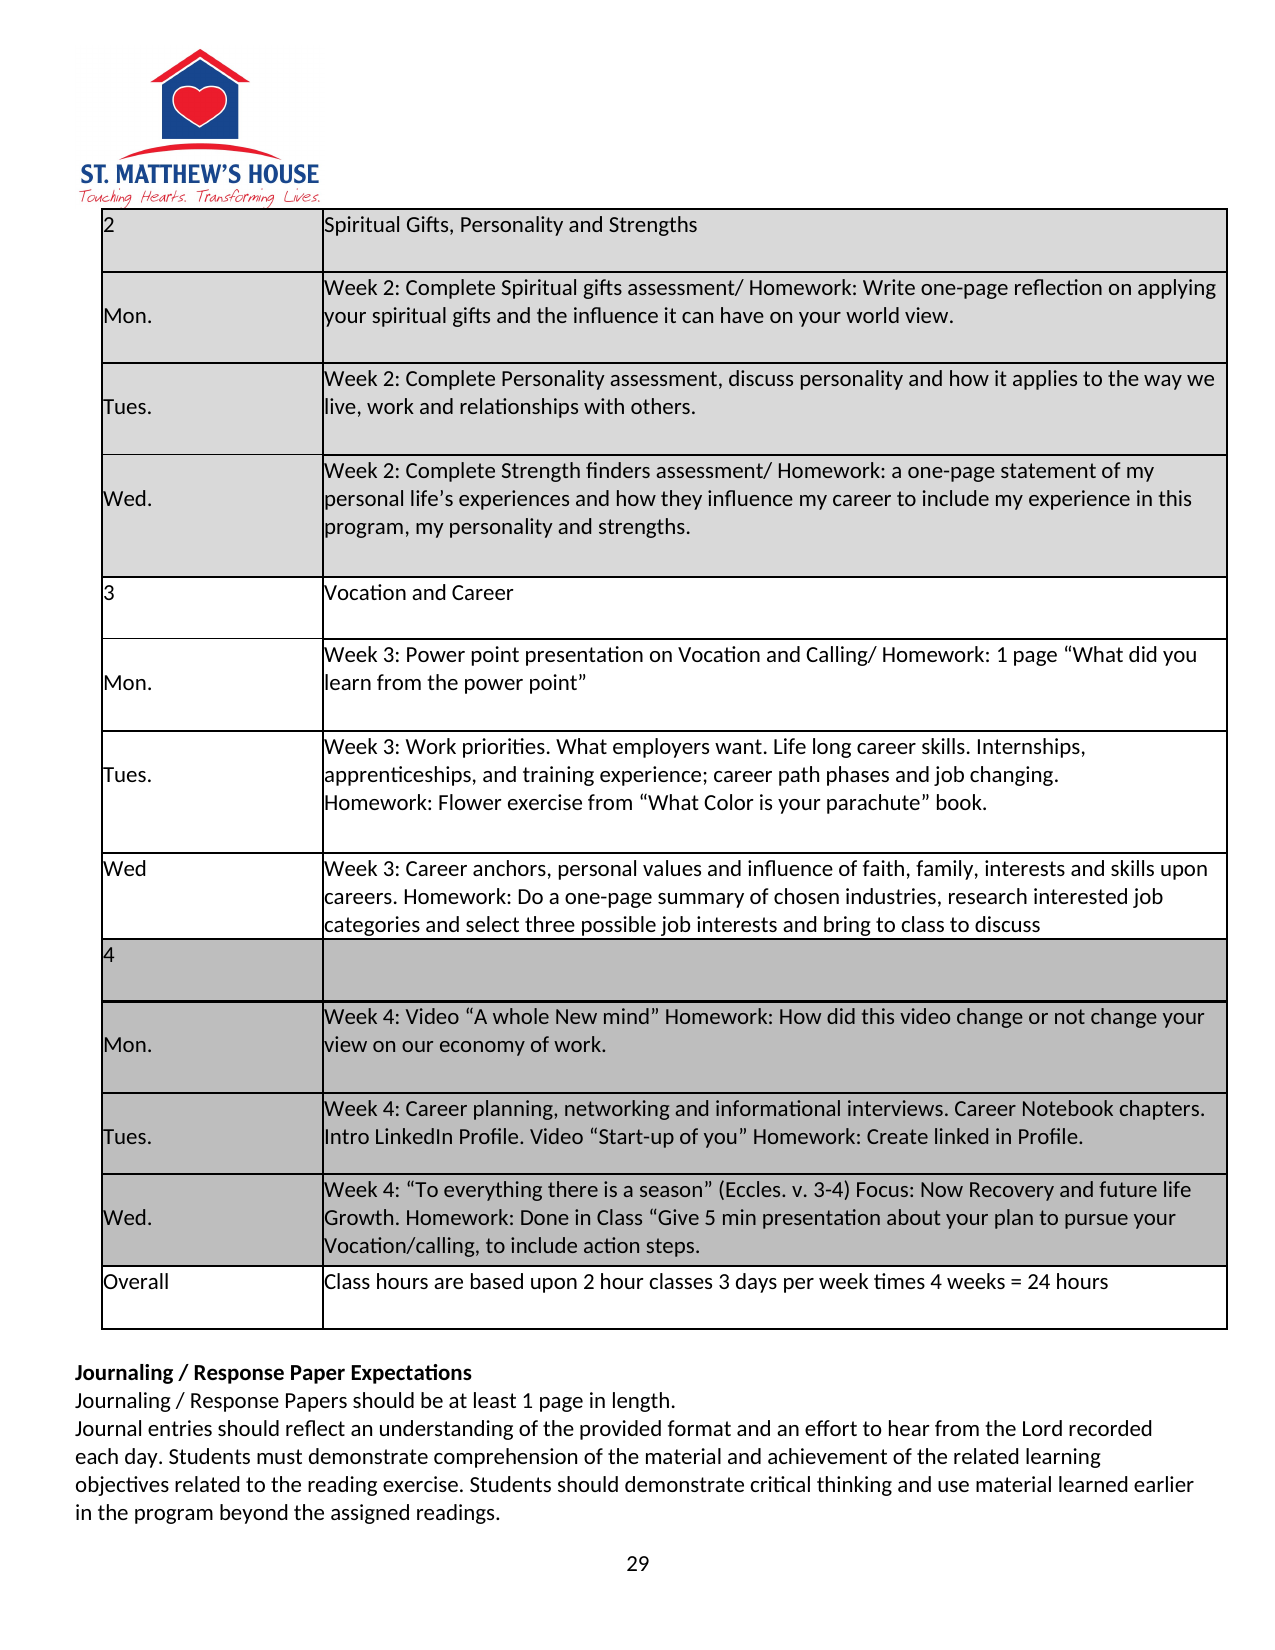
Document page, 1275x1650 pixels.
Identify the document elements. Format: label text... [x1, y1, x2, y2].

table_cell [324, 940, 1226, 1000]
table_cell Mon. [103, 273, 322, 362]
table_cell Overall [103, 1267, 322, 1328]
text Journaling / Response Paper Expectations [75, 1358, 1200, 1386]
table_cell 4 [103, 940, 322, 1000]
table_cell Tues. [103, 732, 322, 852]
table_cell Week 2: Complete Spiritual gifts assessment/ Homework: Write one-page reflection on applying your spiritual gifts and the influence it can have on your world view. [324, 273, 1226, 362]
table_cell Week 3: Power point presentation on Vocation and Calling/ Homework: 1 page “What did you learn from the power point” [324, 640, 1226, 730]
text Journal entries should reflect an understanding of the provided format and an effort to hear from the Lord recorded each day. Students must demonstrate comprehension of the material and achievement of the related learning objectives related to the reading exercise. Students should demonstrate critical thinking and use material learned earlier in the program beyond the assigned readings. [75, 1414, 1200, 1526]
table_cell 2 [103, 210, 322, 271]
text Journaling / Response Papers should be at least 1 page in length. [75, 1386, 1200, 1414]
table_cell 3 [103, 578, 322, 638]
table_cell Tues. [103, 364, 322, 454]
table_cell Wed. [103, 455, 322, 576]
table_cell Spiritual Gifts, Personality and Strengths [324, 210, 1226, 271]
table_cell Week 3: Work priorities. What employers want. Life long career skills. Internships, apprenticeships, and training experience; career path phases and job changing. Homework: Flower exercise from “What Color is your parachute” book. [324, 732, 1226, 852]
table_cell Vocation and Career [324, 578, 1226, 638]
table_cell Week 3: Career anchors, personal values and influence of faith, family, interests and skills upon careers. Homework: Do a one-page summary of chosen industries, research interested job categories and select three possible job interests and bring to class to discuss [324, 854, 1226, 938]
table_cell Week 4: Career planning, networking and informational interviews. Career Notebook chapters. Intro LinkedIn Profile. Video “Start-up of you” Homework: Create linked in Profile. [324, 1094, 1226, 1173]
table_cell Tues. [103, 1094, 322, 1173]
picture [75, 45, 325, 209]
table_cell Wed [103, 854, 322, 938]
table_cell Week 2: Complete Strength finders assessment/ Homework: a one-page statement of my personal life’s experiences and how they influence my career to include my experience in this program, my personality and strengths. [324, 456, 1226, 576]
table_cell Week 4: Video “A whole New mind” Homework: How did this video change or not change your view on our economy of work. [324, 1003, 1226, 1092]
table_cell Mon. [103, 1003, 322, 1092]
table_cell Week 2: Complete Personality assessment, discuss personality and how it applies to the way we live, work and relationships with others. [324, 364, 1226, 454]
table_cell Class hours are based upon 2 hour classes 3 days per week times 4 weeks = 24 hours [324, 1267, 1226, 1328]
table_cell Wed. [103, 1175, 322, 1265]
table_cell Mon. [103, 639, 322, 730]
table_cell Week 4: “To everything there is a season” (Eccles. v. 3-4) Focus: Now Recovery and future life Growth. Homework: Done in Class “Give 5 min presentation about your plan to pursue your Vocation/calling, to include action steps. [324, 1175, 1226, 1265]
